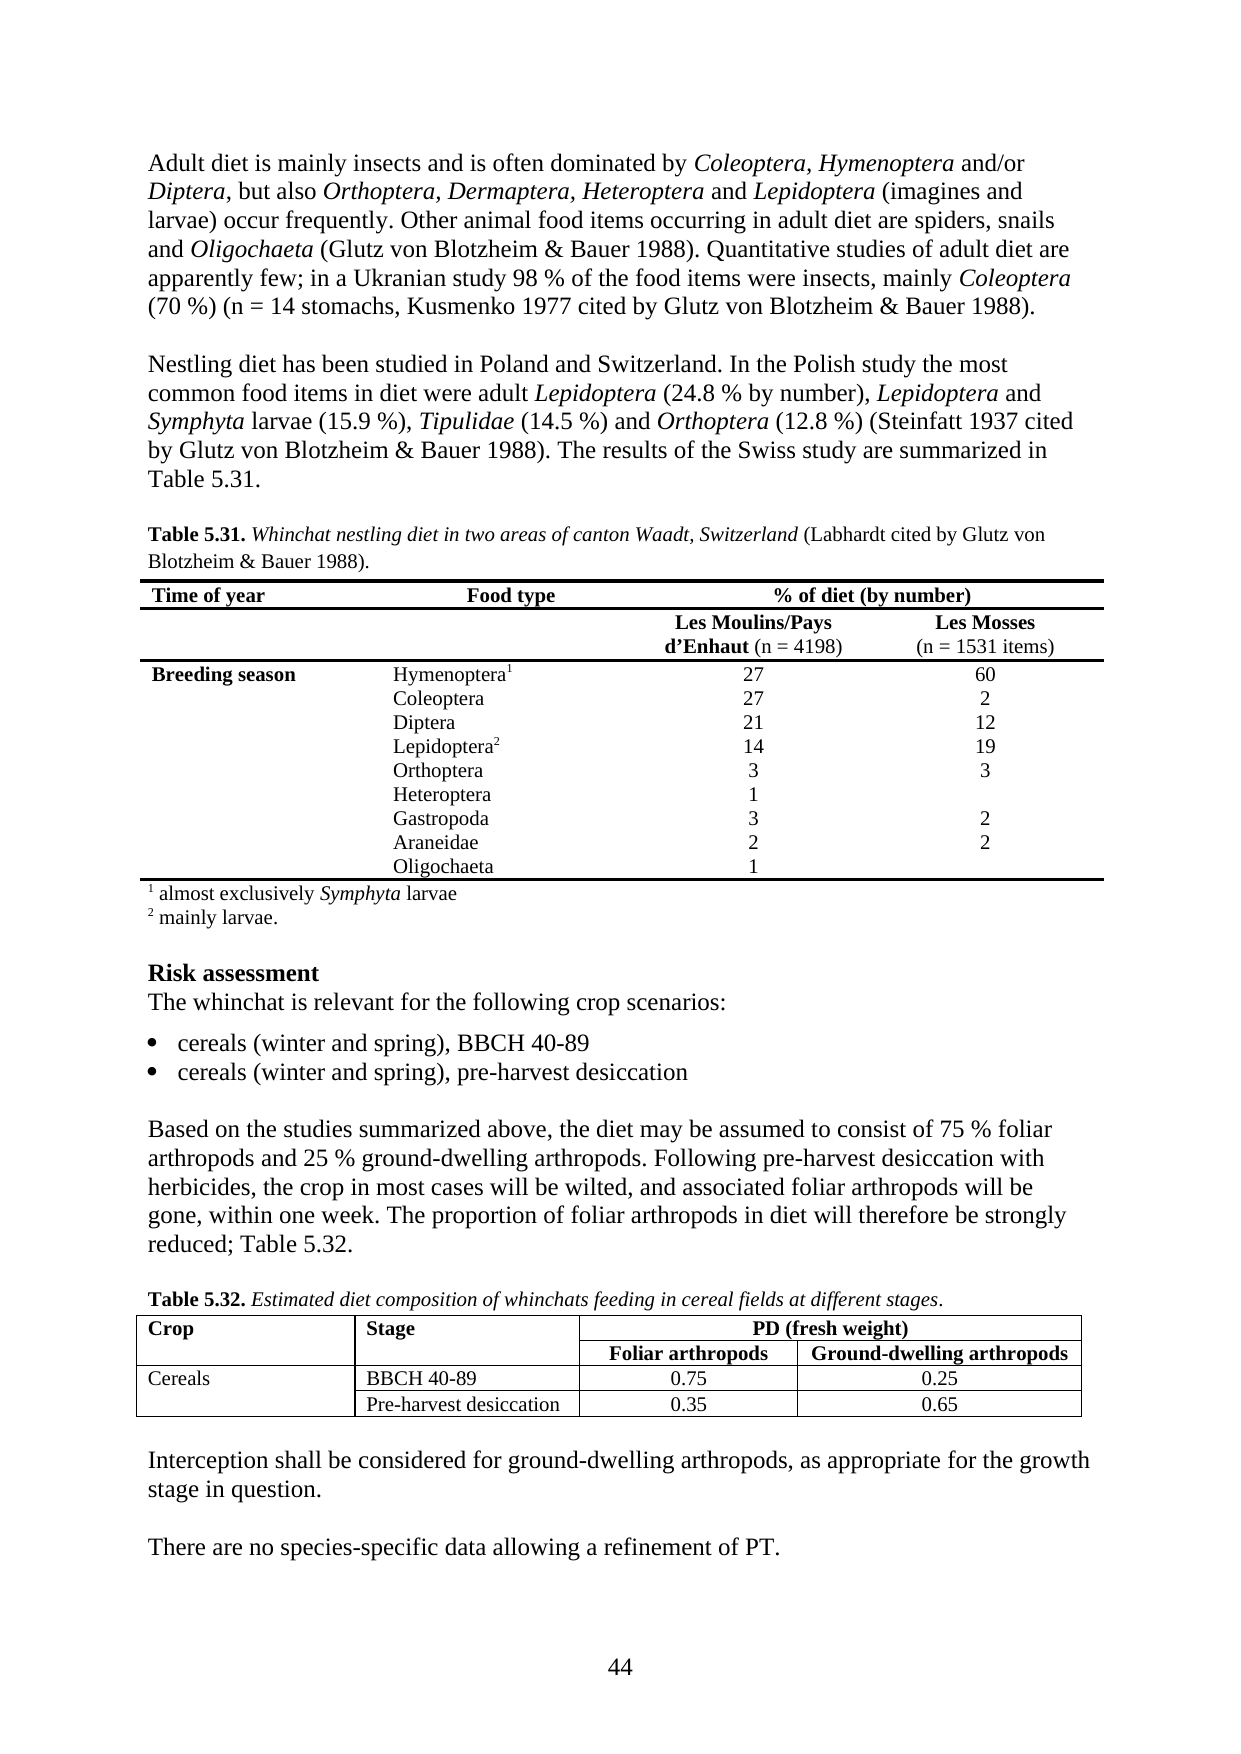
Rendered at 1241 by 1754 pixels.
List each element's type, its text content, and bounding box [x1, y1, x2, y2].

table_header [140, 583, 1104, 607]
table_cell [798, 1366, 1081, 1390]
list cereals (winter and spring), BBCH 40-89 [148, 1028, 1092, 1057]
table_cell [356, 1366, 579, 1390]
text The whinchat is relevant for the following crop scenarios: [148, 987, 1092, 1016]
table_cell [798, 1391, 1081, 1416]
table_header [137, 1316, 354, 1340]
text There are no species-specific data allowing a refinement of PT. [148, 1532, 1092, 1560]
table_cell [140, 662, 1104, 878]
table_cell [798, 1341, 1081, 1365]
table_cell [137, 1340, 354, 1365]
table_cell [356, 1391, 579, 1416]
text Risk assessment [148, 958, 1092, 987]
list cereals (winter and spring), pre-harvest desiccation [148, 1057, 1092, 1086]
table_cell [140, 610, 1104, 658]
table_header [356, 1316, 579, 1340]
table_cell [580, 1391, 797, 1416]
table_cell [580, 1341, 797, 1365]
text Adult diet is mainly insects and is often dominated by Coleoptera, Hymenoptera and/or Diptera, but also Orthoptera, Dermaptera, Heteroptera and Lepidoptera (imagines and larvae) occur frequently. Other animal food items occurring in adult diet are spiders, snails and Oligochaeta (Glutz von Blotzheim & Bauer 1988). Quantitative studies of adult diet are apparently few; in a Ukranian study 98 % of the food items were insects, mainly Coleoptera (70 %) (n = 14 stomachs, Kusmenko 1977 cited by Glutz von Blotzheim & Bauer 1988). [148, 148, 1092, 320]
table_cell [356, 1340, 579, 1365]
text Interception shall be considered for ground-dwelling arthropods, as appropriate for the growth stage in question. [148, 1445, 1092, 1503]
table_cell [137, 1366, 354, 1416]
text 1 almost exclusively Symphyta larvae [148, 881, 1092, 905]
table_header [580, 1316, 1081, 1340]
text 2 mainly larvae. [148, 905, 1092, 929]
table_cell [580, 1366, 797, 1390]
